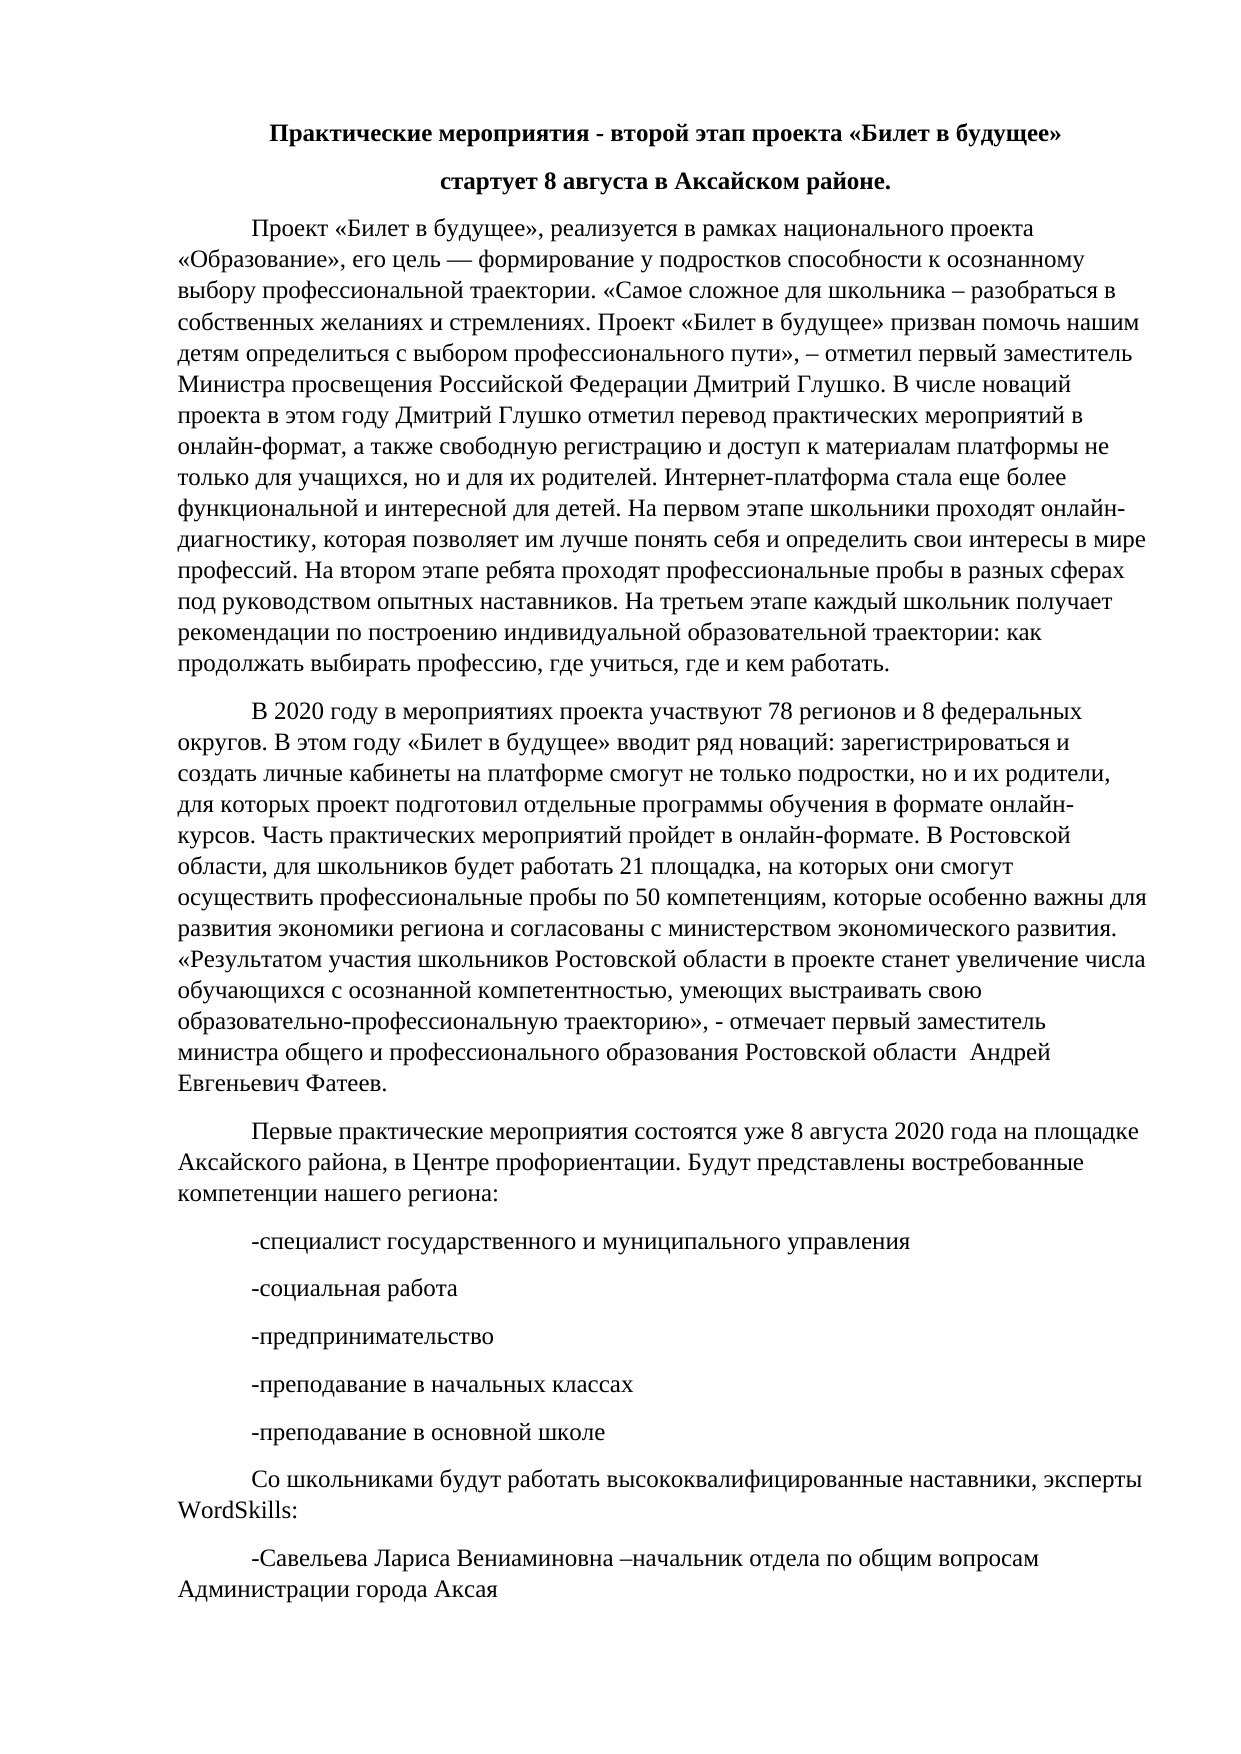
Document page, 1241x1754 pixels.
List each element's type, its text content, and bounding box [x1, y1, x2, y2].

text -преподавание в основной школе [177, 1417, 1152, 1445]
text -предпринимательство [177, 1321, 1152, 1350]
text В 2020 году в мероприятиях проекта участвуют 78 регионов и 8 федеральных округов. В этом году «Билет в будущее» вводит ряд новаций: зарегистрироваться и создать личные кабинеты на платформе смогут не только подростки, но и их родители, для которых проект подготовил отдельные программы обучения в формате онлайн-курсов. Часть практических мероприятий пройдет в онлайн-формате. В Ростовской области, для школьников будет работать 21 площадка, на которых они смогут осуществить профессиональные пробы по 50 компетенциям, которые особенно важны для развития экономики региона и согласованы с министерством экономического развития. «Результатом участия школьников Ростовской области в проекте станет увеличение числа обучающихся с осознанной компетентностью, умеющих выстраивать свою образовательно-профессиональную траекторию», - отмечает первый заместитель министра общего и профессионального образования Ростовской области Андрей Евгеньевич Фатеев. [177, 696, 1152, 1097]
text -специалист государственного и муниципального управления [177, 1226, 1152, 1254]
text -преподавание в начальных классах [177, 1369, 1152, 1398]
text -Савельева Лариса Вениаминовна –начальник отдела по общим вопросам Администрации города Аксая [177, 1543, 1152, 1603]
text стартует 8 августа в Аксайском районе. [177, 166, 1154, 194]
text Первые практические мероприятия состоятся уже 8 августа 2020 года на площадке Аксайского района, в Центре профориентации. Будут представлены востребованные компетенции нашего региона: [177, 1116, 1152, 1207]
text Со школьниками будут работать высококвалифицированные наставники, эксперты WordSkills: [177, 1464, 1152, 1524]
text -социальная работа [177, 1273, 1152, 1302]
text Проект «Билет в будущее», реализуется в рамках национального проекта «Образование», его цель — формирование у подростков способности к осознанному выбору профессиональной траектории. «Самое сложное для школьника – разобраться в собственных желаниях и стремлениях. Проект «Билет в будущее» призван помочь нашим детям определиться с выбором профессионального пути», – отметил первый заместитель Министра просвещения Российской Федерации Дмитрий Глушко. В числе новаций проекта в этом году Дмитрий Глушко отметил перевод практических мероприятий в онлайн-формат, а также свободную регистрацию и доступ к материалам платформы не только для учащихся, но и для их родителей. Интернет-платформа стала еще более функциональной и интересной для детей. На первом этапе школьники проходят онлайн-диагностику, которая позволяет им лучше понять себя и определить свои интересы в мире профессий. На втором этапе ребята проходят профессиональные пробы в разных сферах под руководством опытных наставников. На третьем этапе каждый школьник получает рекомендации по построению индивидуальной образовательной траектории: как продолжать выбирать профессию, где учиться, где и кем работать. [177, 213, 1152, 677]
text Практические мероприятия - второй этап проекта «Билет в будущее» [177, 118, 1154, 147]
